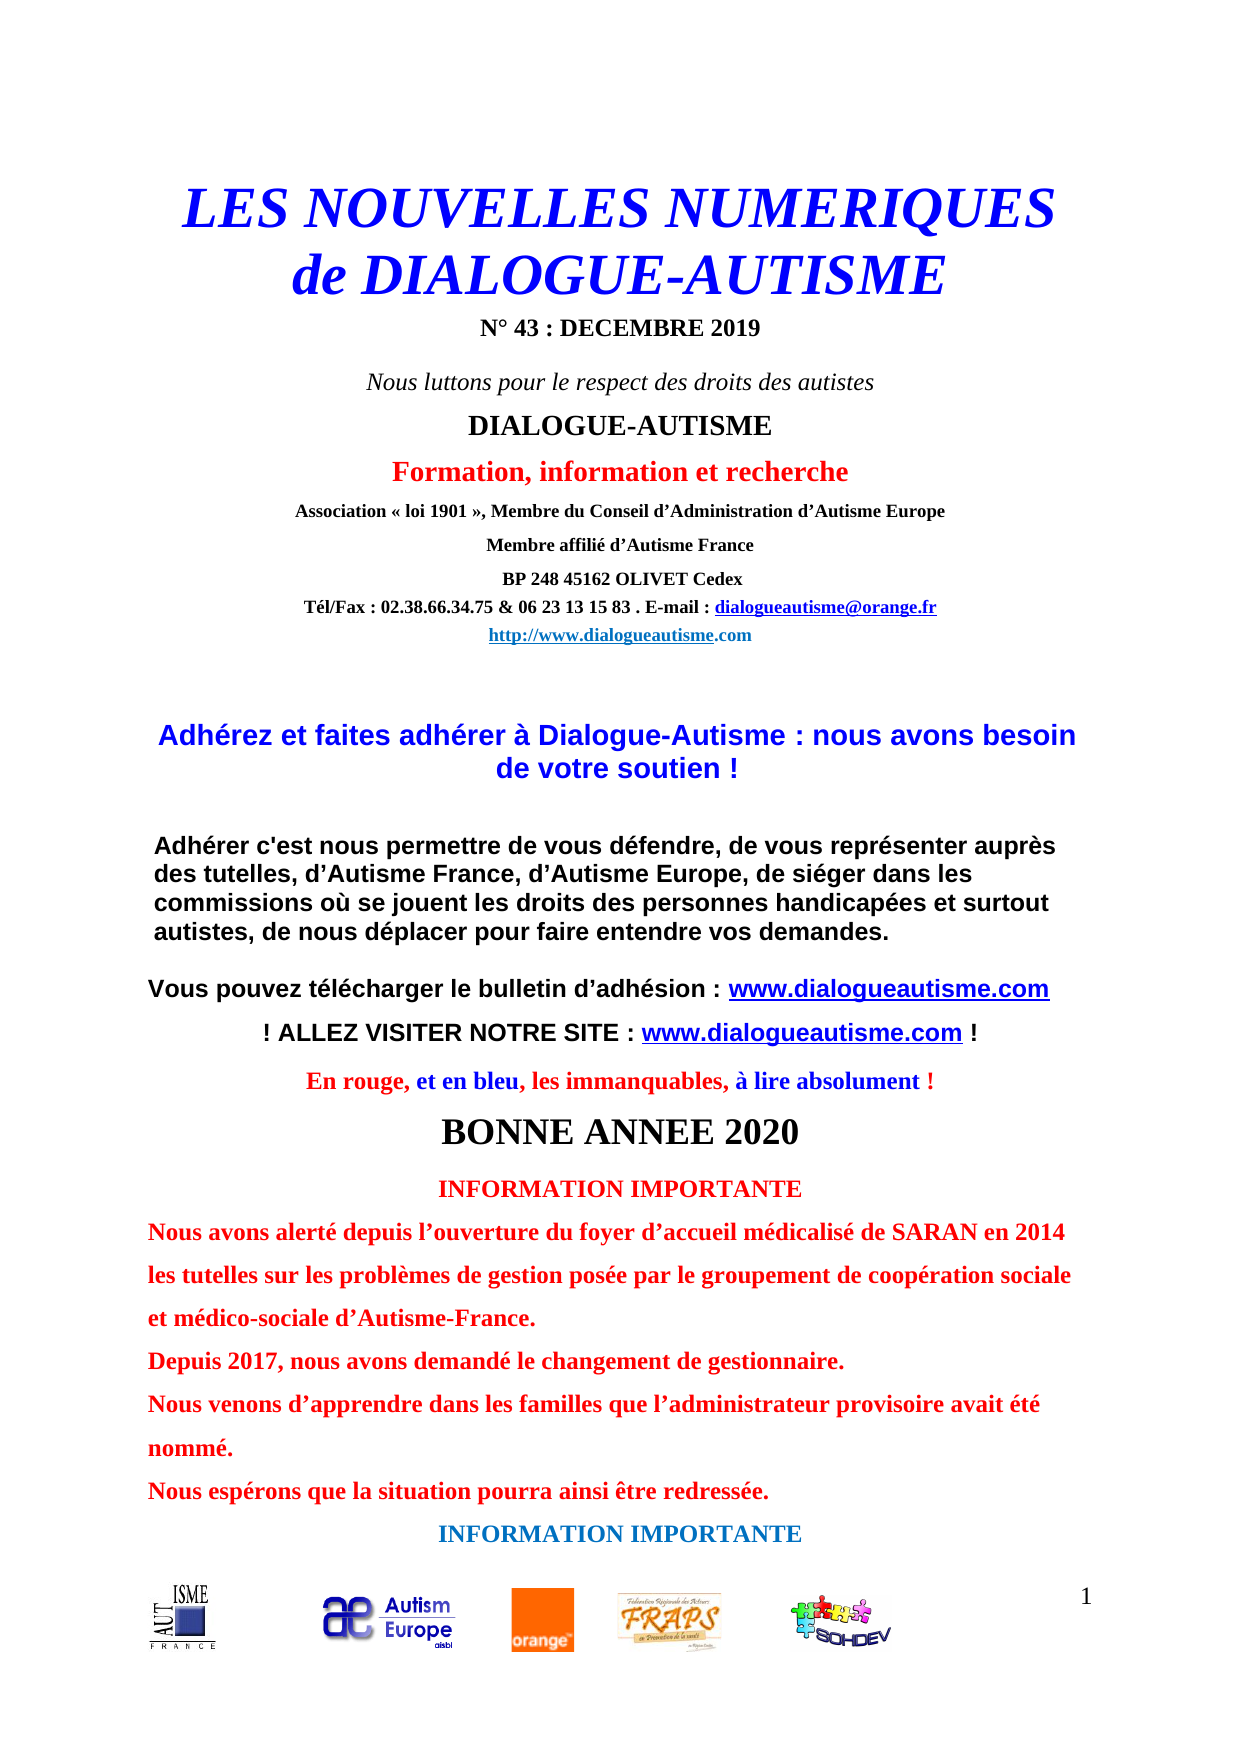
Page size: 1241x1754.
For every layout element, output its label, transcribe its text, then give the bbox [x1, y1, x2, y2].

text INFORMATION IMPORTANTE [148, 1519, 1093, 1548]
picture [511, 1588, 575, 1652]
text Nous espérons que la situation pourra ainsi être redressée. [148, 1476, 1093, 1504]
text BONNE ANNEE 2020 [148, 1109, 1093, 1152]
text Adhérez et faites adhérer à Dialogue-Autisme : nous avons besoin de votre soutien ! [148, 718, 1087, 785]
picture [617, 1593, 722, 1652]
picture [789, 1595, 892, 1652]
text Nous avons alerté depuis l’ouverture du foyer d’accueil médicalisé de SARAN en 2014 les tutelles sur les problèmes de gestion posée par le groupement de coopération sociale et médico-sociale d’Autisme-France. [148, 1217, 1093, 1332]
subtitle Nous luttons pour le respect des droits des autistes [148, 367, 1093, 396]
text INFORMATION IMPORTANTE [148, 1174, 1093, 1203]
text http://www.dialogueautisme.com [148, 624, 1093, 645]
text Nous venons d’apprendre dans les familles que l’administrateur provisoire avait été nommé. [148, 1389, 1093, 1461]
subtitle DIALOGUE-AUTISME [148, 408, 1093, 442]
subtitle Association « loi 1901 », Membre du Conseil d’Administration d’Autisme Europe [148, 500, 1093, 522]
picture [316, 1581, 456, 1652]
text N° 43 : DECEMBRE 2019 [148, 313, 1093, 342]
text Vous pouvez télécharger le bulletin d’adhésion : www.dialogueautisme.com [148, 974, 1093, 1003]
text En rouge, et en bleu, les immanquables, à lire absolument ! [148, 1066, 1093, 1095]
picture [147, 1582, 217, 1652]
text ! ALLEZ VISITER NOTRE SITE : www.dialogueautisme.com ! [148, 1018, 1093, 1046]
subtitle Membre affilié d’Autisme France [148, 534, 1093, 556]
text Adhérer c'est nous permettre de vous défendre, de vous représenter auprès des tutelles, d’Autisme France, d’Autisme Europe, de siéger dans les commissions où se jouent les droits des personnes handicapées et surtout autistes, de nous déplacer pour faire entendre vos demandes. [153, 831, 1087, 946]
subtitle Formation, information et recherche [148, 454, 1093, 488]
text Depuis 2017, nous avons demandé le changement de gestionnaire. [148, 1346, 1093, 1375]
subtitle Tél/Fax : 02.38.66.34.75 & 06 23 13 15 83 . E-mail : dialogueautisme@orange.fr [148, 596, 1093, 618]
subtitle LES NOUVELLES NUMERIQUES de DIALOGUE-AUTISME [148, 173, 1093, 307]
subtitle BP 248 45162 OLIVET Cedex [148, 568, 1093, 590]
